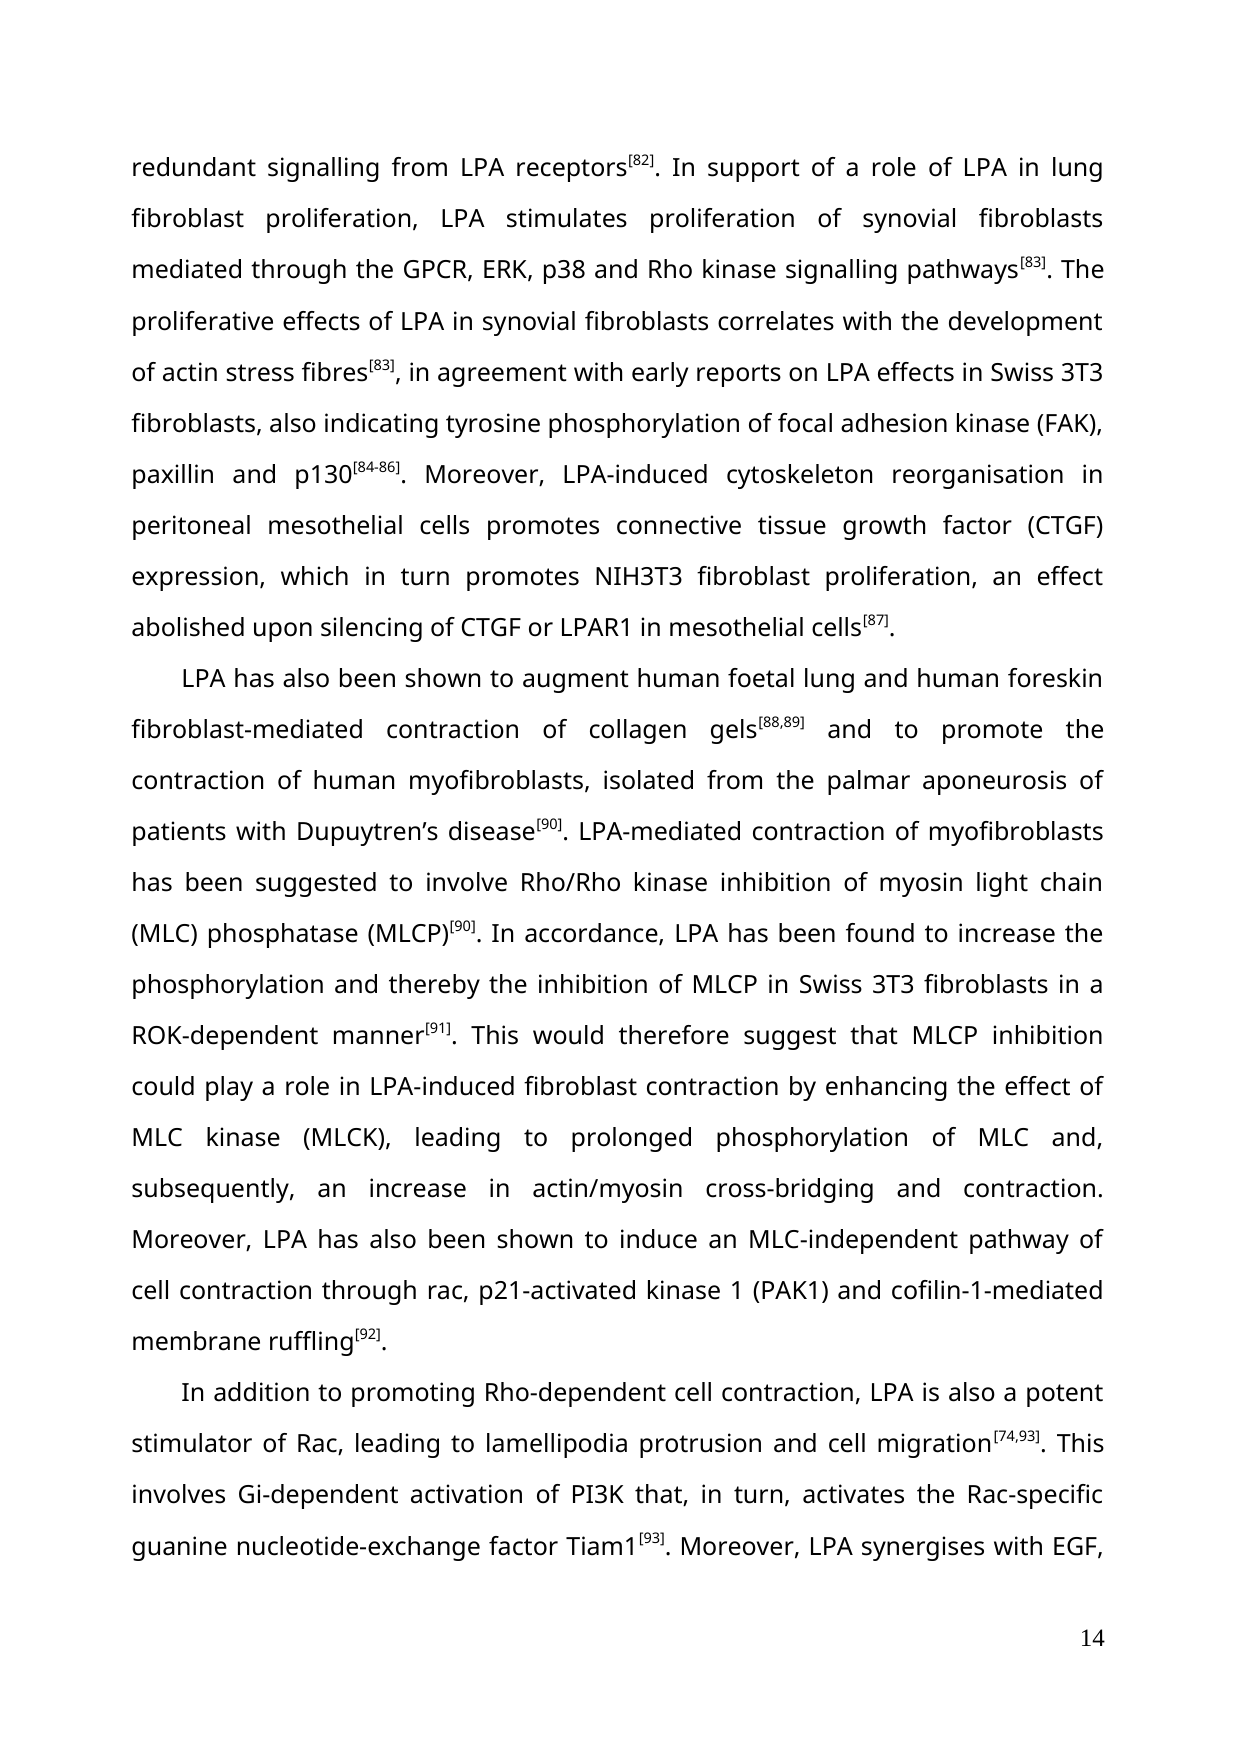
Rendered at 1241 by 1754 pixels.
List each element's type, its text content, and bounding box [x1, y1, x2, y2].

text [131, 1375, 1104, 1562]
text LPA has also been shown to augment human foetal lung and human foreskin fibroblast-mediated contraction of collagen gels[88,89] and to promote the contraction of human myofibroblasts, isolated from the palmar aponeurosis of patients with Dupuytren’s disease[90]. LPA-mediated contraction of myofibroblasts has been suggested to involve Rho/Rho kinase inhibition of myosin light chain (MLC) phosphatase (MLCP)[90]. In accordance, LPA has been found to increase the phosphorylation and thereby the inhibition of MLCP in Swiss 3T3 fibroblasts in a ROK-dependent manner[91]. This would therefore suggest that MLCP inhibition could play a role in LPA-induced fibroblast contraction by enhancing the effect of MLC kinase (MLCK), leading to prolonged phosphorylation of MLC and, subsequently, an increase in actin/myosin cross-bridging and contraction. Moreover, LPA has also been shown to induce an MLC-independent pathway of cell contraction through rac, p21-activated kinase 1 (PAK1) and cofilin-1-mediated membrane ruffling[92]. [131, 660, 1104, 1358]
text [131, 150, 1104, 643]
